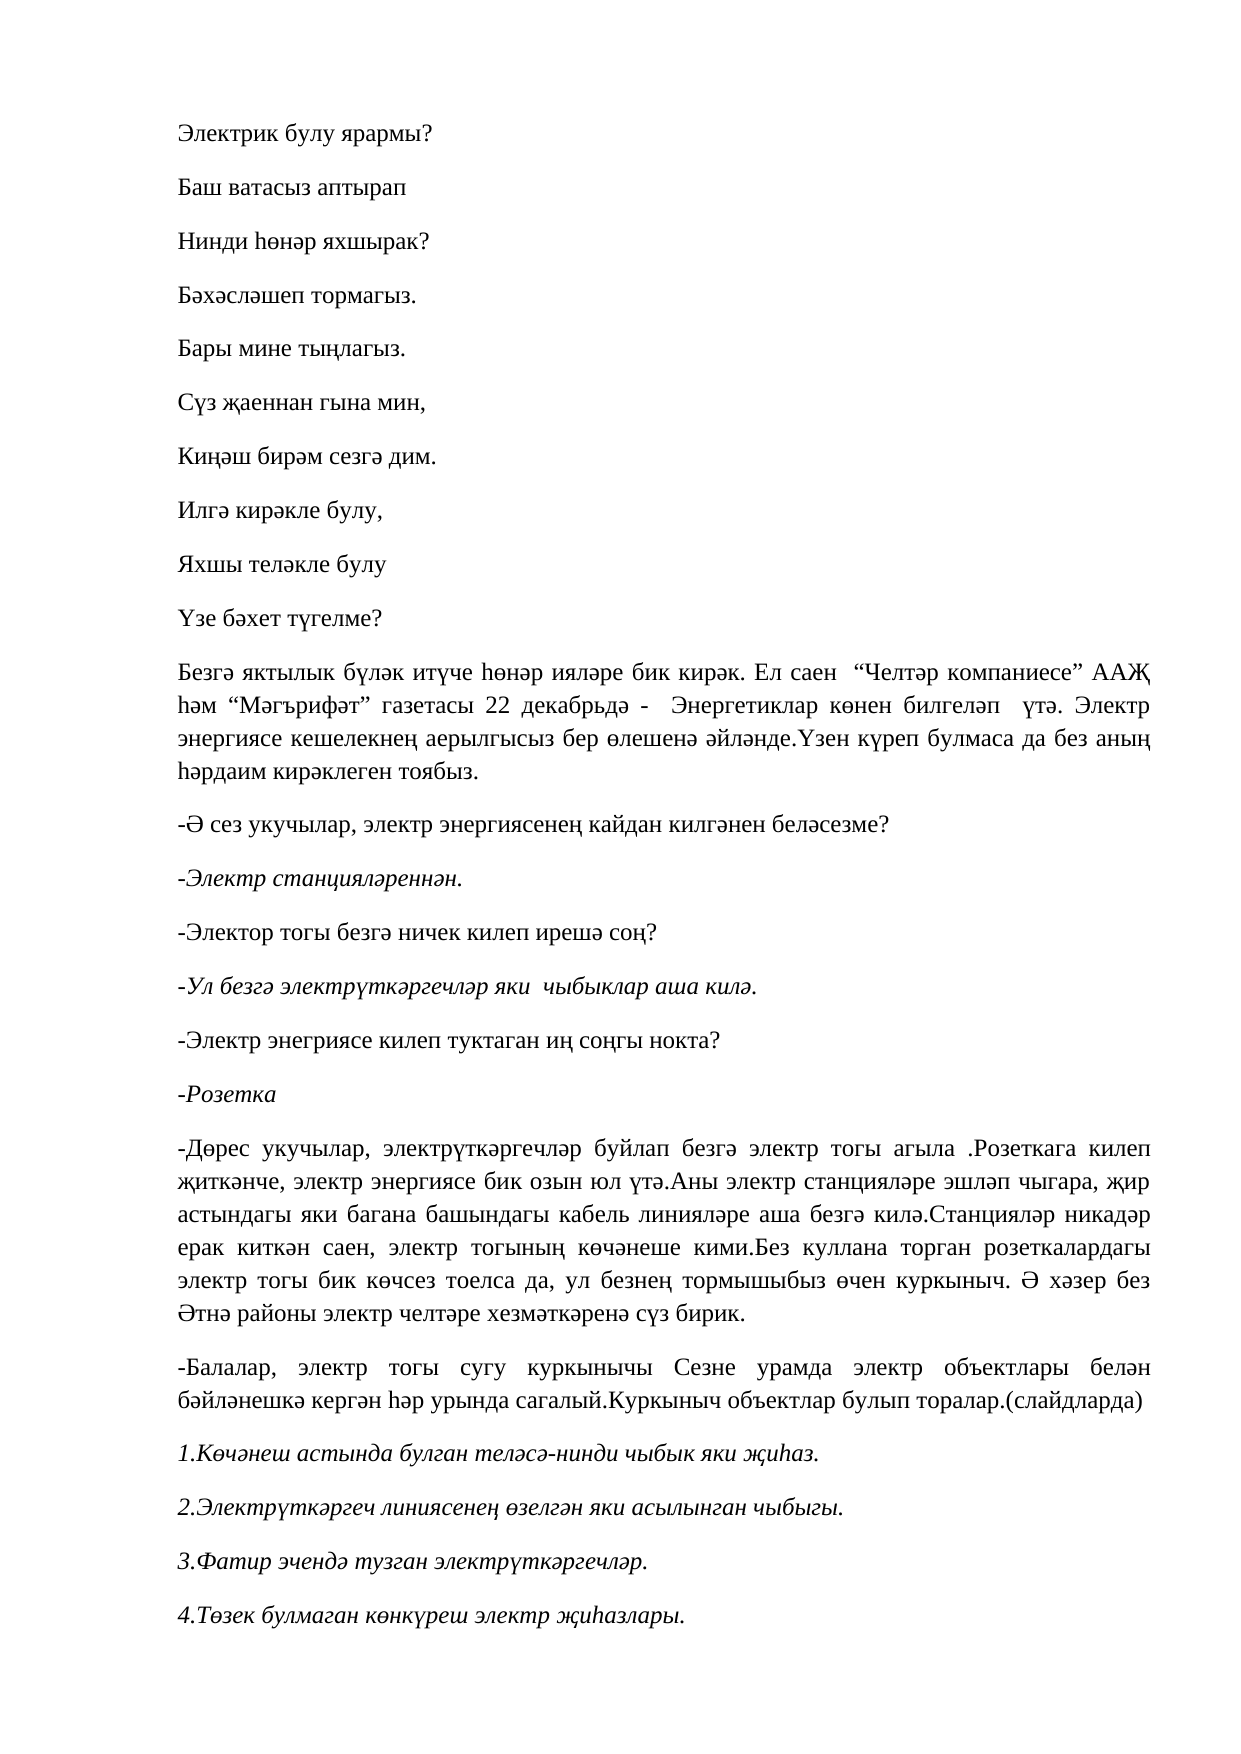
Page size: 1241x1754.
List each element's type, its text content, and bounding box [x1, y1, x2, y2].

text -Балалар, электр тогы сугу куркынычы Сезне урамда электр объектлары белән бәйләнешкә кергән һәр урында сагалый.Куркыныч объектлар булып торалар.(слайдларда) [177, 1352, 1152, 1413]
text -Ә сез укучылар, электр энергиясенең кайдан килгәнен беләсезме? [177, 809, 1152, 838]
text 4.Төзек булмаган көнкүреш электр җиһазлары. [177, 1600, 1152, 1629]
text -Электр станцияләреннән. [177, 863, 1152, 892]
text Илгә кирәкле булу, [177, 495, 1152, 524]
text -Дөрес укучылар, электрүткәргечләр буйлап безгә электр тогы агыла .Розеткага килеп җиткәнче, электр энергиясе бик озын юл үтә.Аны электр станцияләре эшләп чыгара, җир астындагы яки багана башындагы кабель линияләре аша безгә килә.Станцияләр никадәр ерак киткән саен, электр тогының көчәнеше кими.Без куллана торган розеткалардагы электр тогы бик көчсез тоелса да, ул безнең тормышыбыз өчен куркыныч. Ә хәзер без Әтнә районы электр челтәре хезмәткәренә сүз бирик. [177, 1133, 1152, 1327]
text Киңәш бирәм сезгә дим. [177, 441, 1152, 470]
text Безгә яктылык бүләк итүче һөнәр ияләре бик кирәк. Ел саен “Челтәр компаниесе” ААҖ һәм “Мәгърифәт” газетасы 22 декабрьдә - Энергетиклар көнен билгеләп үтә. Электр энергиясе кешелекнең аерылгысыз бер өлешенә әйләнде.Үзен күреп булмаса да без аның һәрдаим кирәклеген тоябыз. [177, 657, 1152, 784]
text -Электр энегриясе килеп туктаган иң соңгы нокта? [177, 1025, 1152, 1054]
text Баш ватасыз аптырап [177, 172, 1152, 201]
text Үзе бәхет түгелме? [177, 603, 1152, 632]
text 1.Көчәнеш астында булган теләсә-нинди чыбык яки җиһаз. [177, 1438, 1152, 1467]
text -Розетка [177, 1079, 1152, 1108]
text Нинди һөнәр яхшырак? [177, 226, 1152, 254]
text -Ул безгә электрүткәргечләр яки чыбыклар аша килә. [177, 971, 1152, 1000]
text 2.Электрүткәргеч линиясенең өзелгән яки асылынган чыбыгы. [177, 1492, 1152, 1521]
text Электрик булу ярармы? [177, 118, 1152, 147]
text 3.Фатир эчендә тузган электрүткәргечләр. [177, 1546, 1152, 1575]
text Сүз җаеннан гына мин, [177, 387, 1152, 416]
text Бары мине тыңлагыз. [177, 333, 1152, 362]
text -Электор тогы безгә ничек килеп ирешә соң? [177, 917, 1152, 946]
text Бәхәсләшеп тормагыз. [177, 280, 1152, 308]
text Яхшы теләкле булу [177, 549, 1152, 578]
